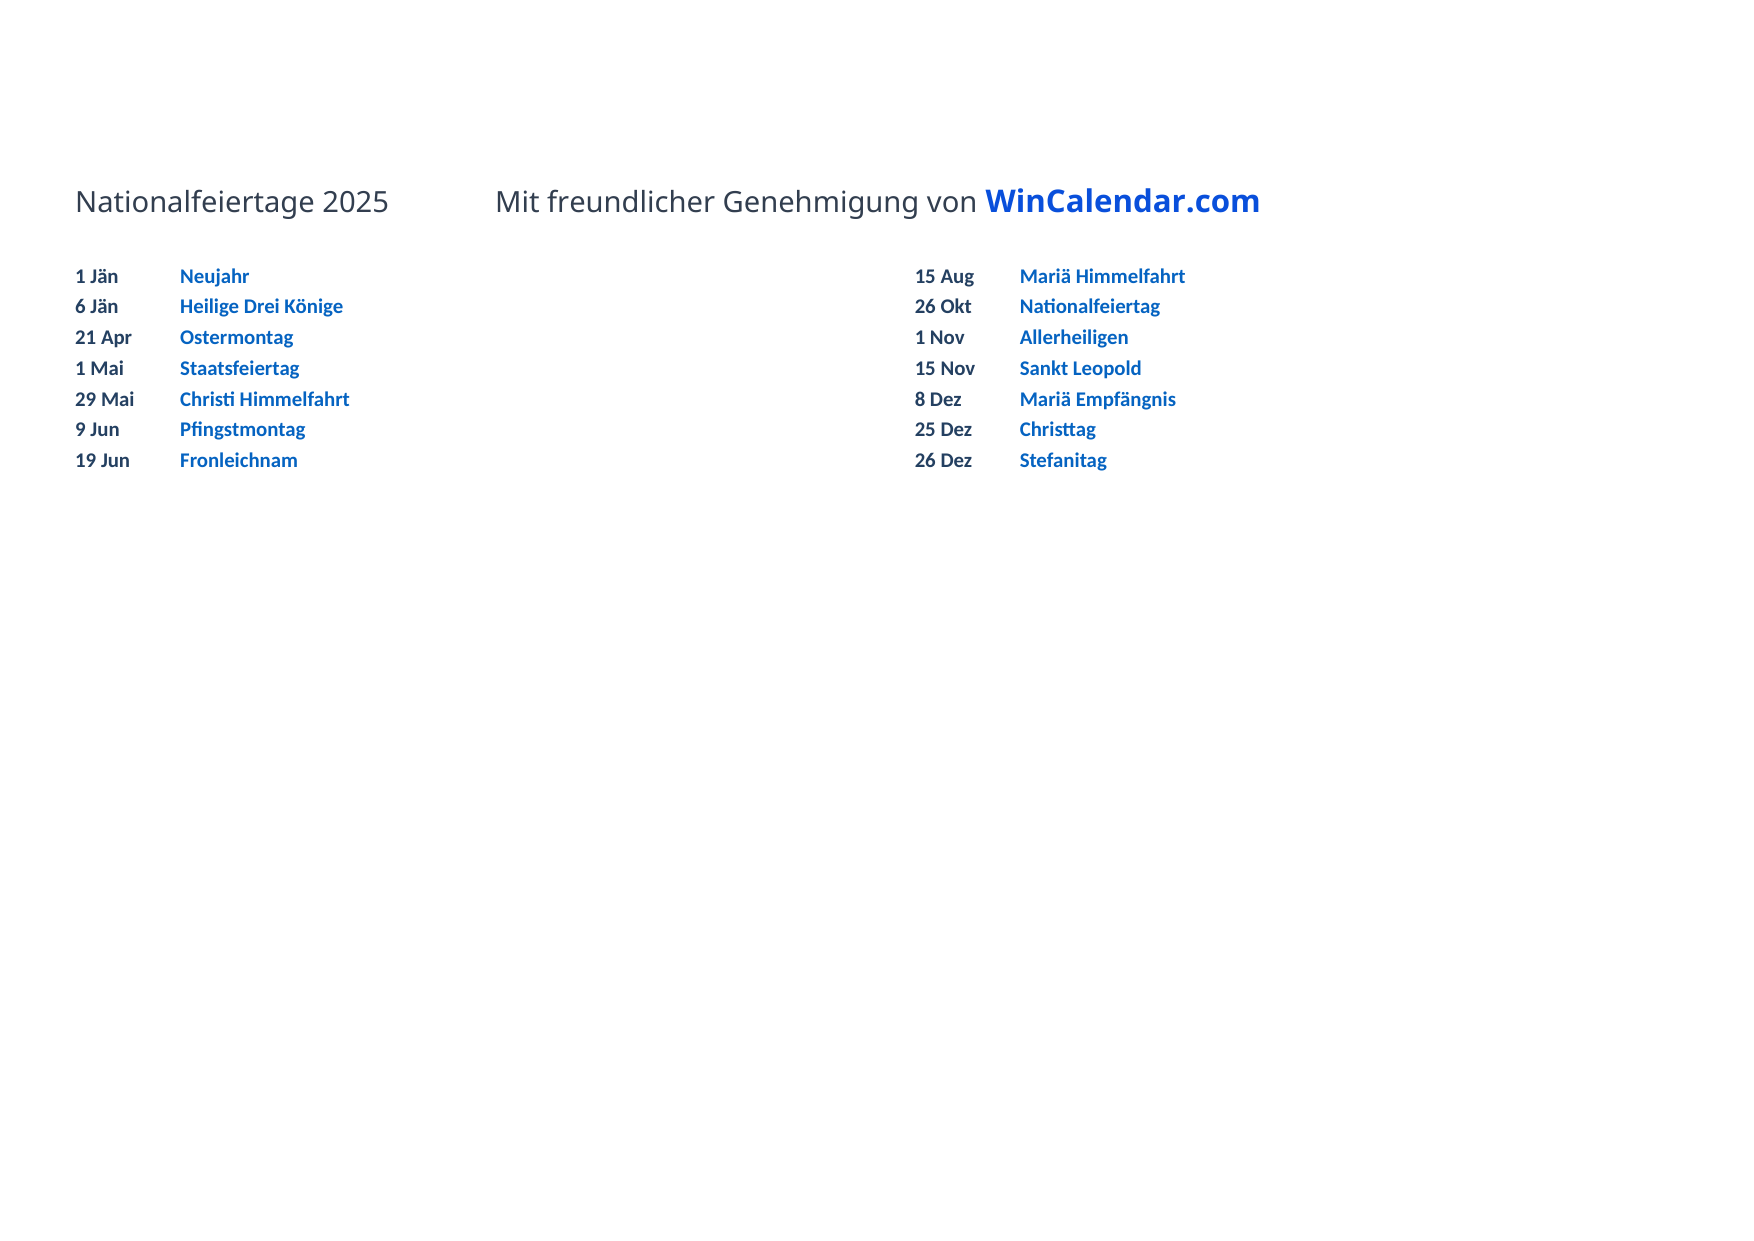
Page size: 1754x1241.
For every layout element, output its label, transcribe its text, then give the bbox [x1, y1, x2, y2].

text 26 Okt Nationalfeiertag [914, 298, 1679, 318]
text 8 Dez Mariä Empfängnis [914, 390, 1679, 410]
text 1 Mai Staatsfeiertag [75, 359, 839, 379]
text 9 Jun Pfingstmontag [75, 421, 839, 441]
text 1 Jän Neujahr [75, 267, 839, 287]
text 1 Nov Allerheiligen [914, 328, 1679, 349]
subtitle Nationalfeiertage 2025 Mit freundlicher Genehmigung von WinCalendar.com [75, 179, 1679, 222]
text 15 Nov Sankt Leopold [914, 359, 1679, 379]
text 25 Dez Christtag [914, 421, 1679, 441]
text 26 Dez Stefanitag [914, 451, 1679, 472]
text 29 Mai Christi Himmelfahrt [75, 390, 839, 410]
text 21 Apr Ostermontag [75, 328, 839, 349]
text 19 Jun Fronleichnam [75, 451, 839, 472]
text 15 Aug Mariä Himmelfahrt [914, 267, 1679, 287]
text 6 Jän Heilige Drei Könige [75, 298, 839, 318]
